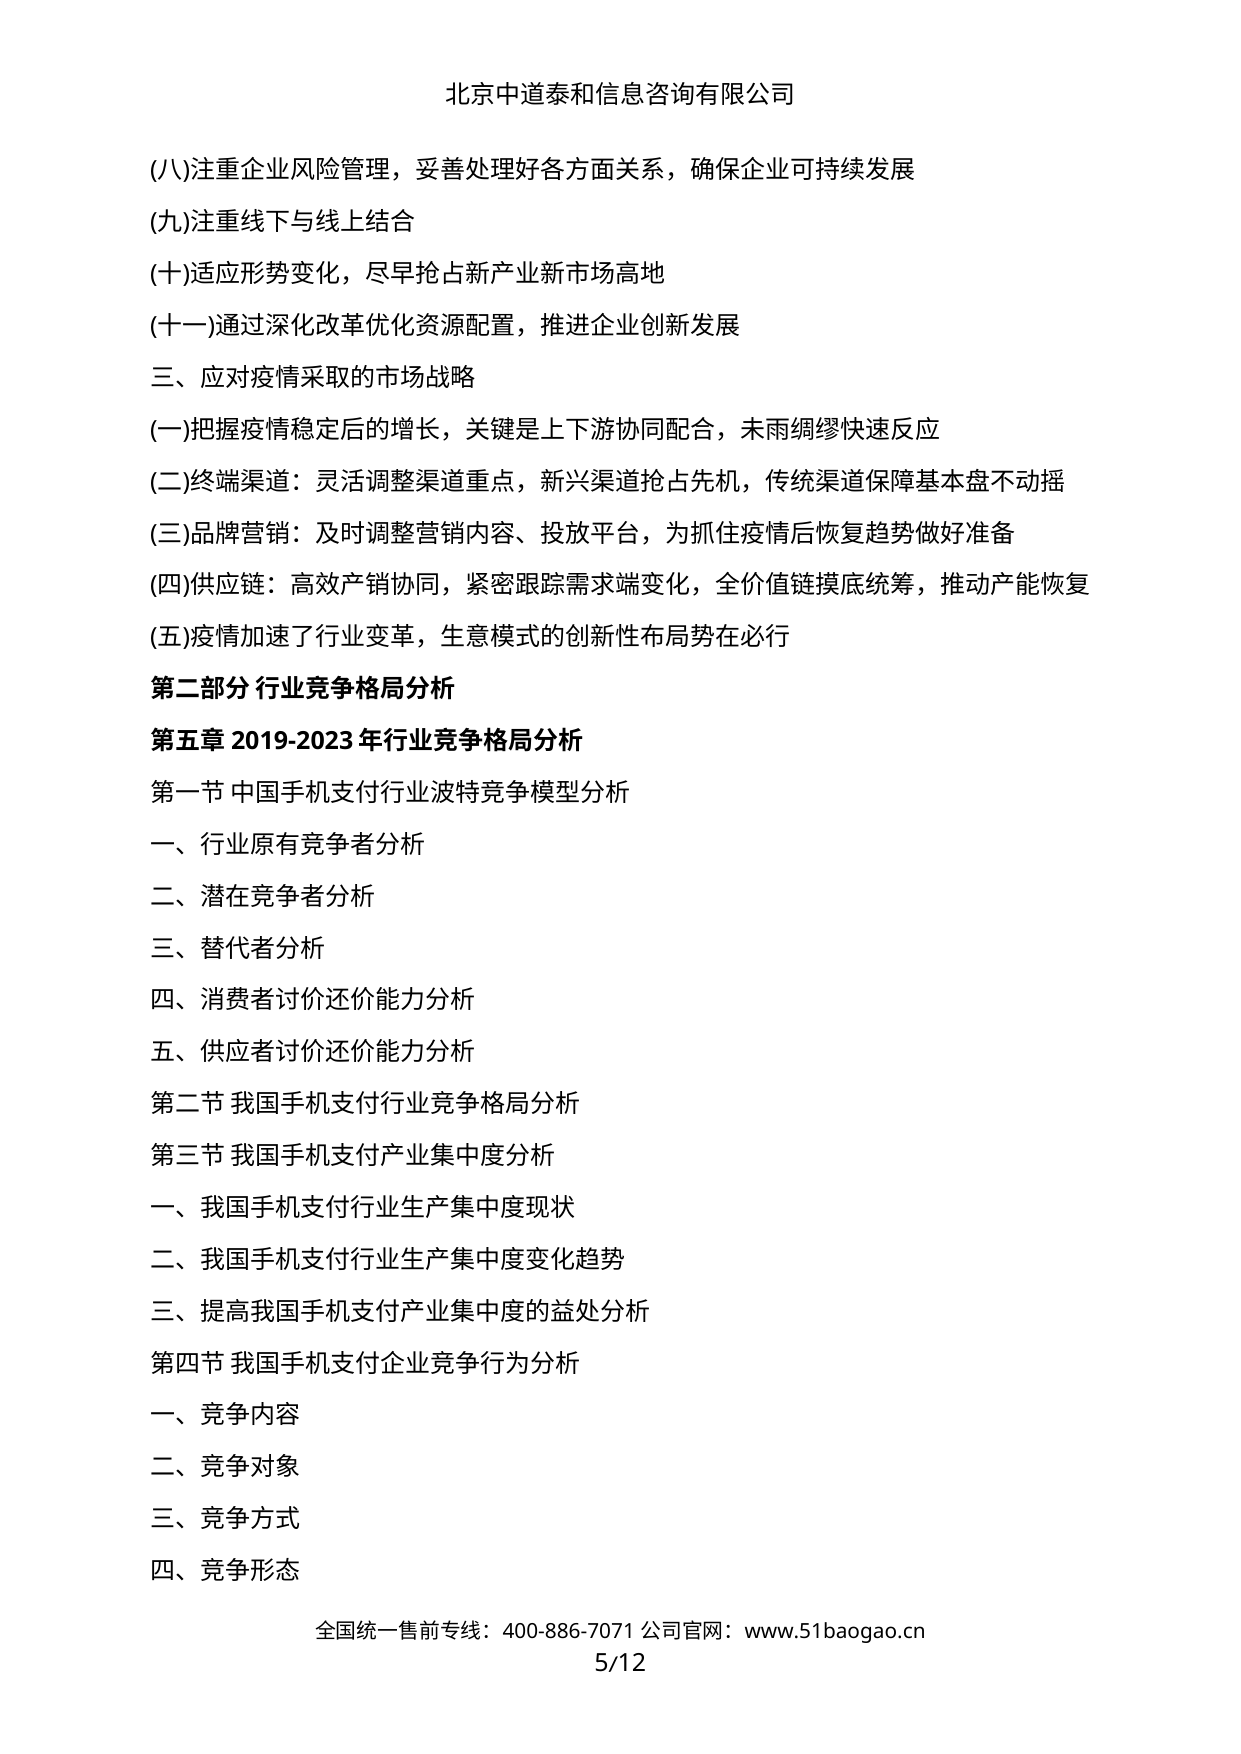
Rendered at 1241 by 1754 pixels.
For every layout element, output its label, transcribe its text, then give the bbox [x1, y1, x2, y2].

text 一、我国手机支付行业生产集中度现状 [150, 1187, 1090, 1224]
text 第一节 中国手机支付行业波特竞争模型分析 [150, 772, 1090, 809]
text (十一)通过深化改革优化资源配置，推进企业创新发展 [150, 306, 1090, 342]
text (二)终端渠道：灵活调整渠道重点，新兴渠道抢占先机，传统渠道保障基本盘不动摇 [150, 461, 1090, 497]
text 二、我国手机支付行业生产集中度变化趋势 [150, 1239, 1090, 1276]
text 四、消费者讨价还价能力分析 [150, 980, 1090, 1016]
text 三、竞争方式 [150, 1499, 1090, 1535]
text 三、替代者分析 [150, 928, 1090, 964]
text (一)把握疫情稳定后的增长，关键是上下游协同配合，未雨绸缪快速反应 [150, 409, 1090, 446]
text 一、行业原有竞争者分析 [150, 824, 1090, 861]
text 第五章 2019-2023年行业竞争格局分析 [150, 721, 1090, 757]
text 第二部分 行业竞争格局分析 [150, 669, 1090, 705]
text (八)注重企业风险管理，妥善处理好各方面关系，确保企业可持续发展 [150, 150, 1090, 186]
text (十)适应形势变化，尽早抢占新产业新市场高地 [150, 254, 1090, 290]
text 二、潜在竞争者分析 [150, 876, 1090, 912]
text (四)供应链：高效产销协同，紧密跟踪需求端变化，全价值链摸底统筹，推动产能恢复 [150, 565, 1090, 601]
text 第二节 我国手机支付行业竞争格局分析 [150, 1084, 1090, 1120]
text 三、应对疫情采取的市场战略 [150, 357, 1090, 394]
text (九)注重线下与线上结合 [150, 202, 1090, 238]
text 第四节 我国手机支付企业竞争行为分析 [150, 1343, 1090, 1379]
text (五)疫情加速了行业变革，生意模式的创新性布局势在必行 [150, 617, 1090, 653]
text (三)品牌营销：及时调整营销内容、投放平台，为抓住疫情后恢复趋势做好准备 [150, 513, 1090, 549]
text 一、竞争内容 [150, 1395, 1090, 1431]
text 五、供应者讨价还价能力分析 [150, 1032, 1090, 1068]
text 第三节 我国手机支付产业集中度分析 [150, 1136, 1090, 1172]
text 三、提高我国手机支付产业集中度的益处分析 [150, 1291, 1090, 1327]
text 四、竞争形态 [150, 1551, 1090, 1587]
text 二、竞争对象 [150, 1447, 1090, 1483]
